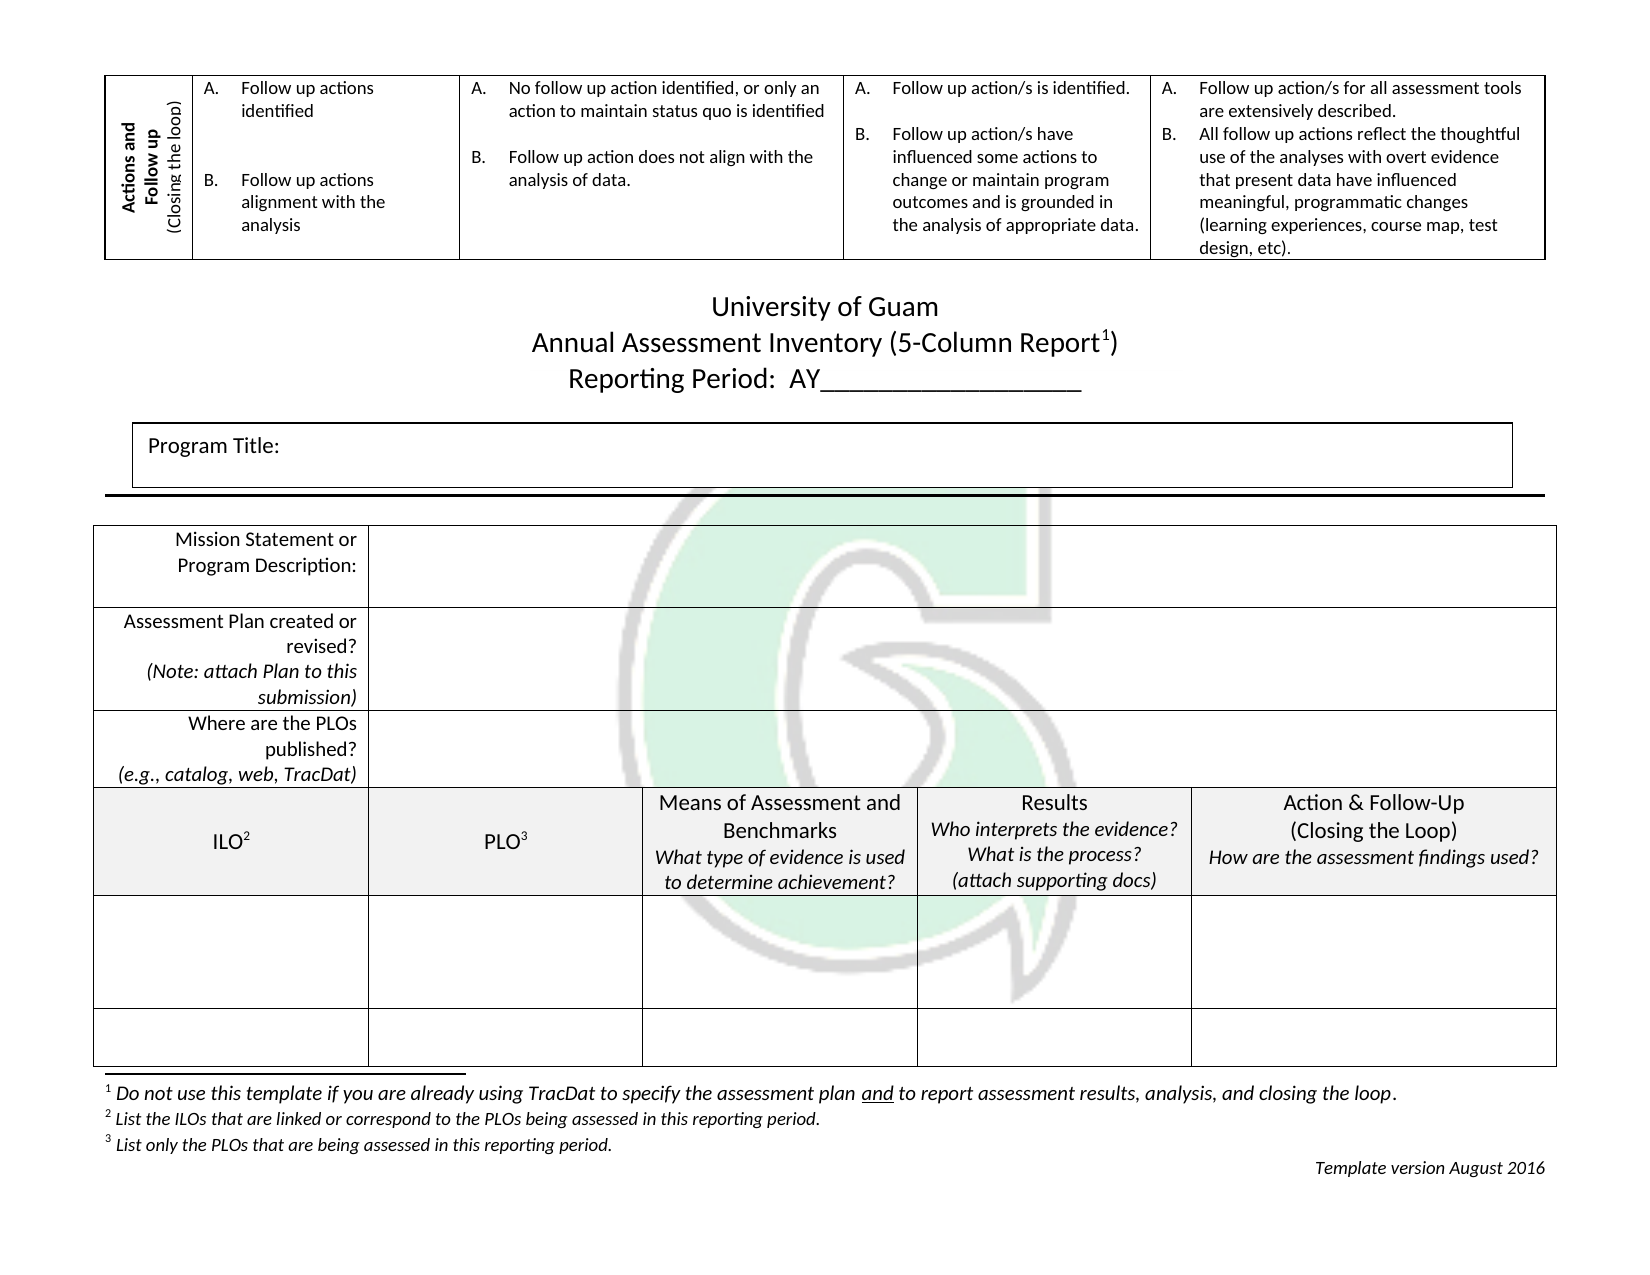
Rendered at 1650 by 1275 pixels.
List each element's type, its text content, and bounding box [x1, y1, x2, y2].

table_cell PLO [369, 788, 642, 895]
table_cell [918, 896, 1191, 1008]
table_header [369, 526, 1556, 607]
table_cell [369, 1009, 642, 1066]
table_cell [94, 1009, 368, 1066]
table_cell Assessment Plan created or revised? (Note: attach Plan to this submission) [94, 608, 368, 709]
table_cell Results Who interprets the evidence? What is the process? (attach supporting docs) [918, 788, 1191, 895]
table_cell Means of Assessment and Benchmarks What type of evidence is used to determine achievement? [643, 788, 917, 895]
table_cell Action & Follow-Up (Closing the Loop) How are the assessment findings used? [1192, 788, 1556, 895]
table_cell [643, 1009, 917, 1066]
table_cell [643, 896, 917, 1008]
text University of Guam [105, 288, 1545, 324]
text Annual Assessment Inventory (5-Column Report) [105, 324, 1545, 360]
table_cell [1192, 896, 1556, 1008]
table_cell Follow up action/s for all assessment tools are extensively described. All follow up actions reflect the thoughtful use of the analyses with overt evidence that present data have influenced meaningful, programmatic changes (learning experiences, course map, test design, etc). [1151, 76, 1544, 259]
table_cell [94, 896, 368, 1008]
table_cell [369, 711, 1556, 787]
table_cell Where are the PLOs published? (e.g., catalog, web, TracDat) [94, 711, 368, 787]
table_cell Follow up action/s is identified. Follow up action/s have influenced some actions to change or maintain program outcomes and is grounded in the analysis of appropriate data. [844, 76, 1150, 259]
table_cell No follow up action identified, or only an action to maintain status quo is identified Follow up action does not align with the analysis of data. [460, 76, 843, 259]
table_cell [369, 608, 1556, 709]
table_cell Follow up actions identified Follow up actions alignment with the analysis [193, 76, 459, 259]
table_header Mission Statement or Program Description: [94, 526, 368, 607]
text Reporting Period: AY__________________ [105, 360, 1545, 395]
table_cell [1192, 1009, 1556, 1066]
table_cell Actions and Follow up (Closing the loop) [106, 76, 192, 259]
table_cell ILO [94, 788, 368, 895]
table_cell [369, 896, 642, 1008]
table_cell [918, 1009, 1191, 1066]
